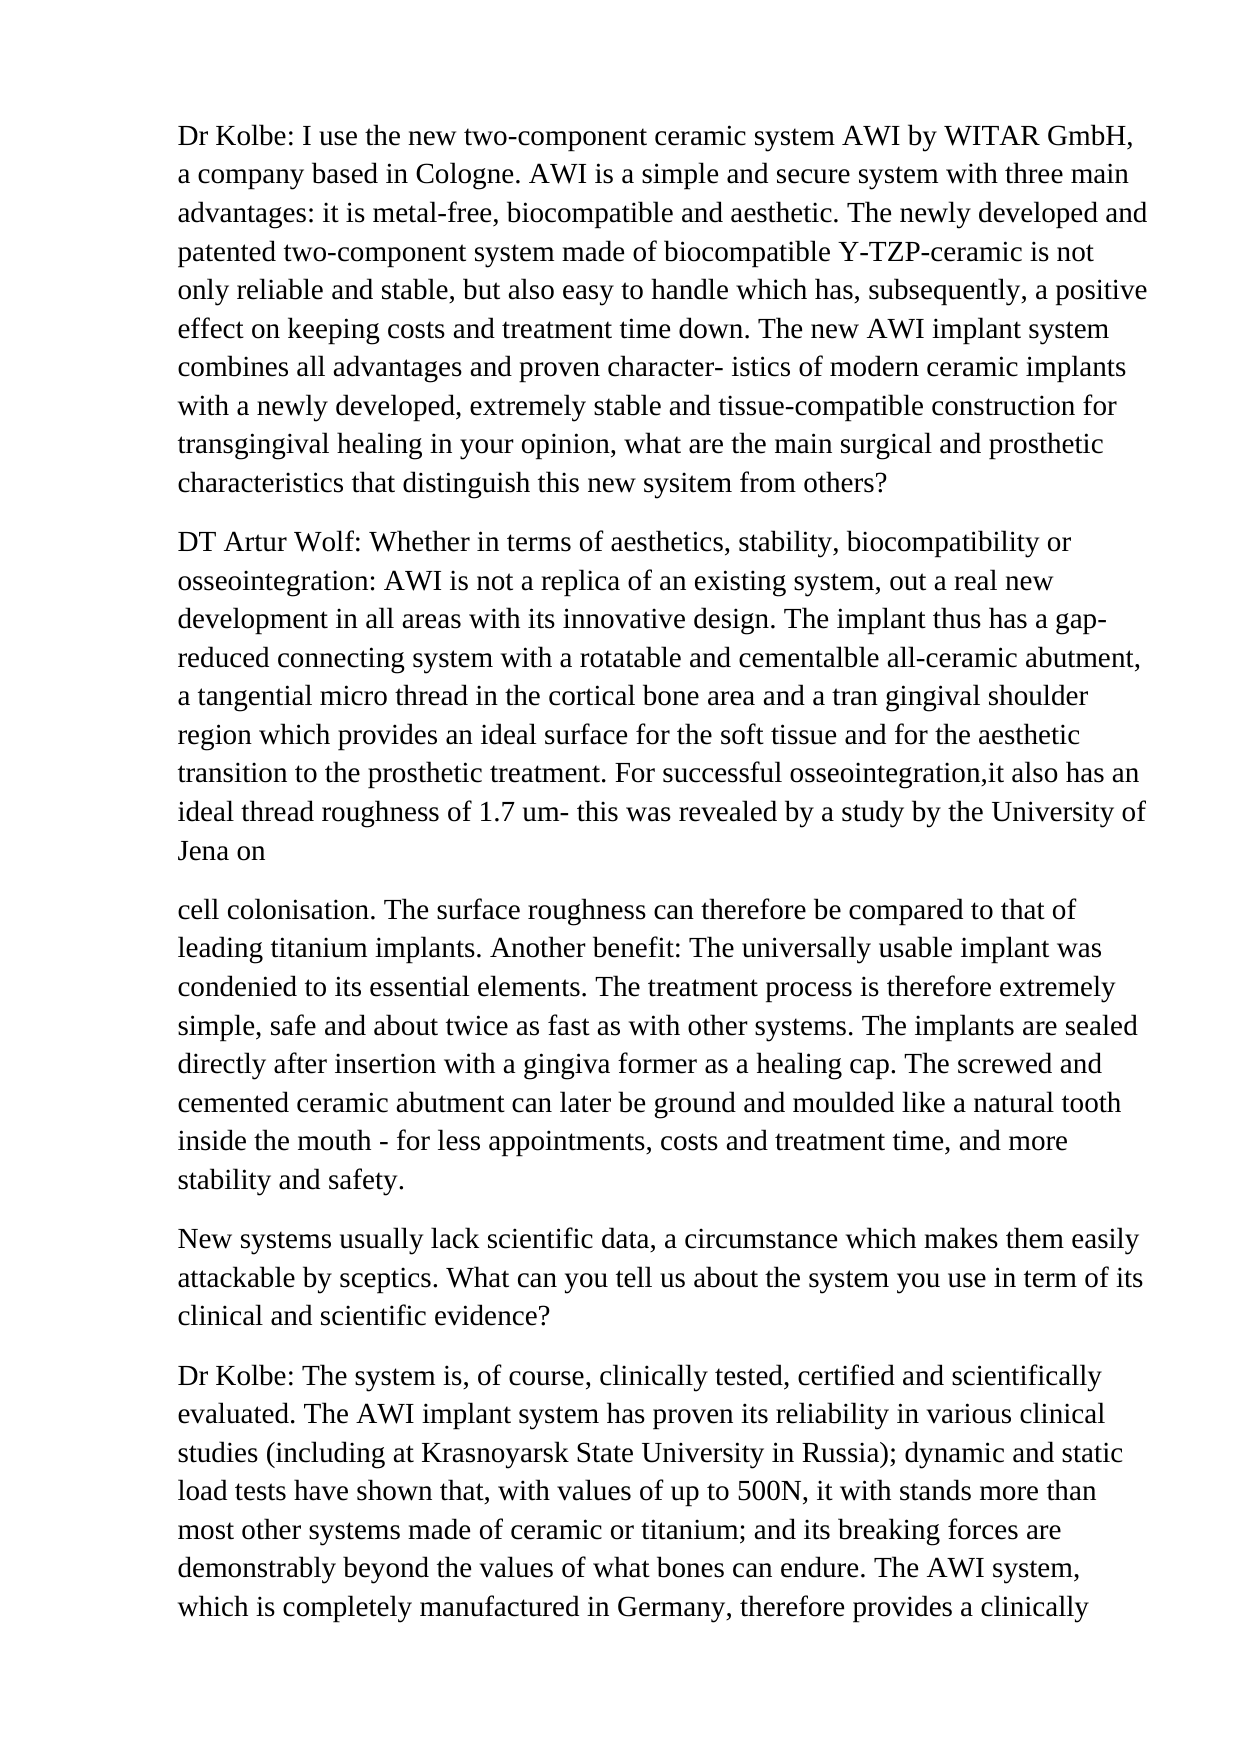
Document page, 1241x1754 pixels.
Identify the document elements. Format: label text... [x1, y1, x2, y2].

text cell colonisation. The surface roughness can therefore be compared to that of leading titanium implants. Another benefit: The universally usable implant was condenied to its essential elements. The treatment process is therefore extremely simple, safe and about twice as fast as with other systems. The implants are sealed directly after insertion with a gingiva former as a healing cap. The screwed and cemented ceramic abutment can later be ground and moulded like a natural tooth inside the mouth - for less appointments, costs and treatment time, and more stability and safety. [177, 892, 1152, 1195]
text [177, 1358, 1152, 1622]
text Dr Kolbe: I use the new two-component ceramic system AWI by WITAR GmbH, a company based in Cologne. AWI is a simple and secure system with three main advantages: it is metal-free, biocompatible and aesthetic. The newly developed and patented two-component system made of biocompatible Y-TZP-ceramic is not only reliable and stable, but also easy to handle which has, subsequently, a positive effect on keeping costs and treatment time down. The new AWI implant system combines all advantages and proven character- istics of modern ceramic implants with a newly developed, extremely stable and tissue-compatible construction for transgingival healing in your opinion, what are the main surgical and prosthetic characteristics that distinguish this new sysitem from others? [177, 118, 1152, 498]
text New systems usually lack scientific data, a circumstance which makes them easily attackable by sceptics. What can you tell us about the system you use in term of its clinical and scientific evidence? [177, 1221, 1152, 1332]
text DT Artur Wolf: Whether in terms of aesthetics, stability, biocompatibility or osseointegration: AWI is not a replica of an existing system, out a real new development in all areas with its innovative design. The implant thus has a gap-reduced connecting system with a rotatable and cementalble all-ceramic abutment, a tangential micro thread in the cortical bone area and a tran gingival shoulder region which provides an ideal surface for the soft tissue and for the aesthetic transition to the prosthetic treatment. For successful osseointegration,it also has an ideal thread roughness of 1.7 um- this was revealed by a study by the University of Jena on [177, 524, 1152, 866]
